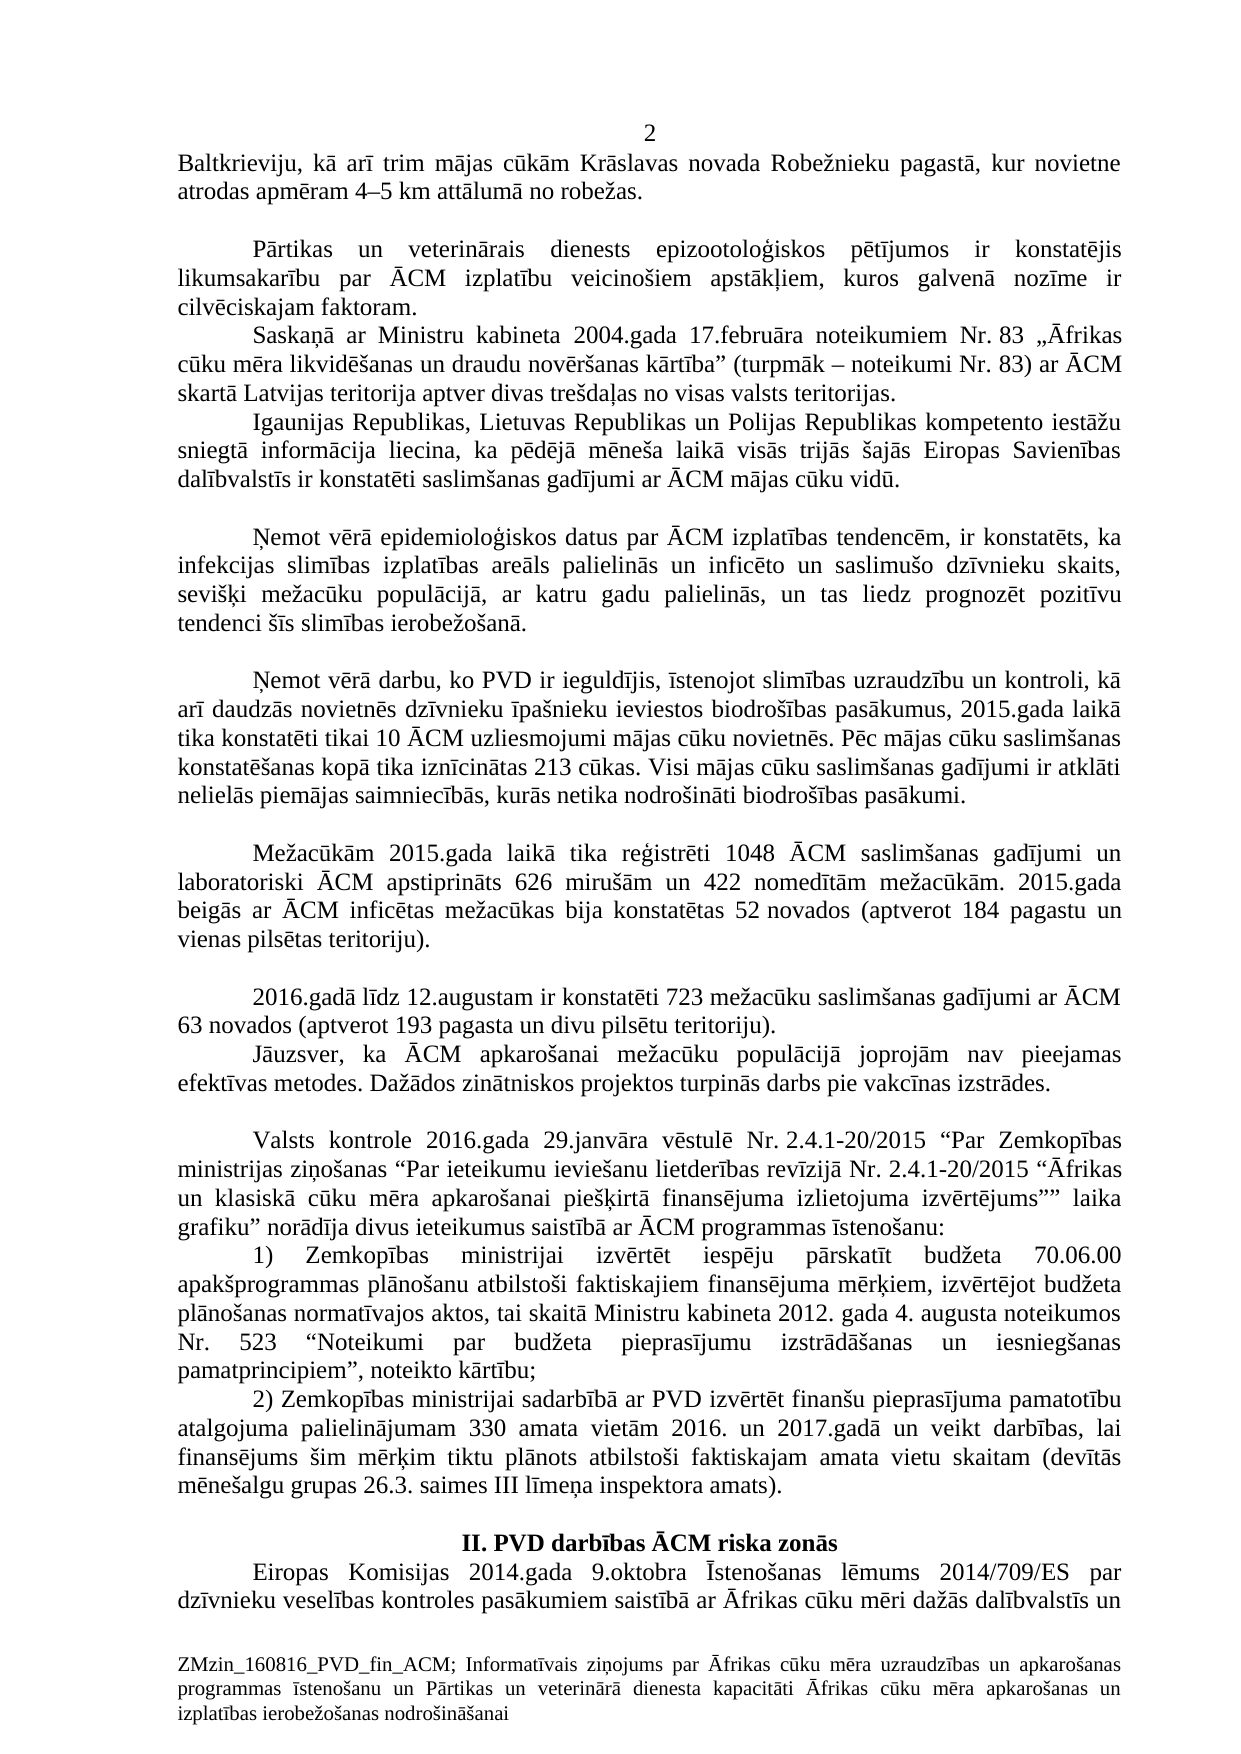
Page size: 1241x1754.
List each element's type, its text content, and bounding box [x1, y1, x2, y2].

text Ņemot vērā epidemioloģiskos datus par ĀCM izplatības tendencēm, ir konstatēts, ka infekcijas slimības izplatības areāls palielinās un inficēto un saslimušo dzīvnieku skaits, sevišķi mežacūku populācijā, ar katru gadu palielinās, un tas liedz prognozēt pozitīvu tendenci šīs slimības ierobežošanā. [177, 522, 1122, 637]
text II. PVD darbības ĀCM riska zonās [177, 1528, 1122, 1557]
text 2) Zemkopības ministrijai sadarbībā ar PVD izvērtēt finanšu pieprasījuma pamatotību atalgojuma palielinājumam 330 amata vietām 2016. un 2017.gadā un veikt darbības, lai finansējums šim mērķim tiktu plānots atbilstoši faktiskajam amata vietu skaitam (devītās mēnešalgu grupas 26.3. saimes III līmeņa inspektora amats). [177, 1384, 1122, 1499]
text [177, 1557, 1122, 1614]
text Mežacūkām 2015.gada laikā tika reģistrēti 1048 ĀCM saslimšanas gadījumi un laboratoriski ĀCM apstiprināts 626 mirušām un 422 nomedītām mežacūkām. 2015.gada beigās ar ĀCM inficētas mežacūkas bija konstatētas 52 novados (aptverot 184 pagastu un vienas pilsētas teritoriju). [177, 838, 1122, 953]
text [177, 148, 1122, 205]
text Igaunijas Republikas, Lietuvas Republikas un Polijas Republikas kompetento iestāžu sniegtā informācija liecina, ka pēdējā mēneša laikā visās trijās šajās Eiropas Savienības dalībvalstīs ir konstatēti saslimšanas gadījumi ar ĀCM mājas cūku vidū. [177, 407, 1122, 493]
text Valsts kontrole 2016.gada 29.janvāra vēstulē Nr. 2.4.1-20/2015 “Par Zemkopības ministrijas ziņošanas “Par ieteikumu ieviešanu lietderības revīzijā Nr. 2.4.1-20/2015 “Āfrikas un klasiskā cūku mēra apkarošanai piešķirtā finansējuma izlietojuma izvērtējums”” laika grafiku” norādīja divus ieteikumus saistībā ar ĀCM programmas īstenošanu: [177, 1126, 1122, 1241]
text Saskaņā ar Ministru kabineta 2004.gada 17.februāra noteikumiem Nr. 83 „Āfrikas cūku mēra likvidēšanas un draudu novēršanas kārtība” (turpmāk – noteikumi Nr. 83) ar ĀCM skartā Latvijas teritorija aptver divas trešdaļas no visas valsts teritorijas. [177, 321, 1122, 407]
text Jāuzsver, ka ĀCM apkarošanai mežacūku populācijā joprojām nav pieejamas efektīvas metodes. Dažādos zinātniskos projektos turpinās darbs pie vakcīnas izstrādes. [177, 1039, 1122, 1097]
text Ņemot vērā darbu, ko PVD ir ieguldījis, īstenojot slimības uzraudzību un kontroli, kā arī daudzās novietnēs dzīvnieku īpašnieku ieviestos biodrošības pasākumus, 2015.gada laikā tika konstatēti tikai 10 ĀCM uzliesmojumi mājas cūku novietnēs. Pēc mājas cūku saslimšanas konstatēšanas kopā tika iznīcinātas 213 cūkas. Visi mājas cūku saslimšanas gadījumi ir atklāti nelielās piemājas saimniecībās, kurās netika nodrošināti biodrošības pasākumi. [177, 666, 1122, 809]
text 1) Zemkopības ministrijai izvērtēt iespēju pārskatīt budžeta 70.06.00 apakšprogrammas plānošanu atbilstoši faktiskajiem finansējuma mērķiem, izvērtējot budžeta plānošanas normatīvajos aktos, tai skaitā Ministru kabineta 2012. gada 4. augusta noteikumos Nr. 523 “Noteikumi par budžeta pieprasījumu izstrādāšanas un iesniegšanas pamatprincipiem”, noteikto kārtību; [177, 1241, 1122, 1384]
text 2016.gadā līdz 12.augustam ir konstatēti 723 mežacūku saslimšanas gadījumi ar ĀCM 63 novados (aptverot 193 pagasta un divu pilsētu teritoriju). [177, 982, 1122, 1039]
text Pārtikas un veterinārais dienests epizootoloģiskos pētījumos ir konstatējis likumsakarību par ĀCM izplatību veicinošiem apstākļiem, kuros galvenā nozīme ir cilvēciskajam faktoram. [177, 234, 1122, 321]
